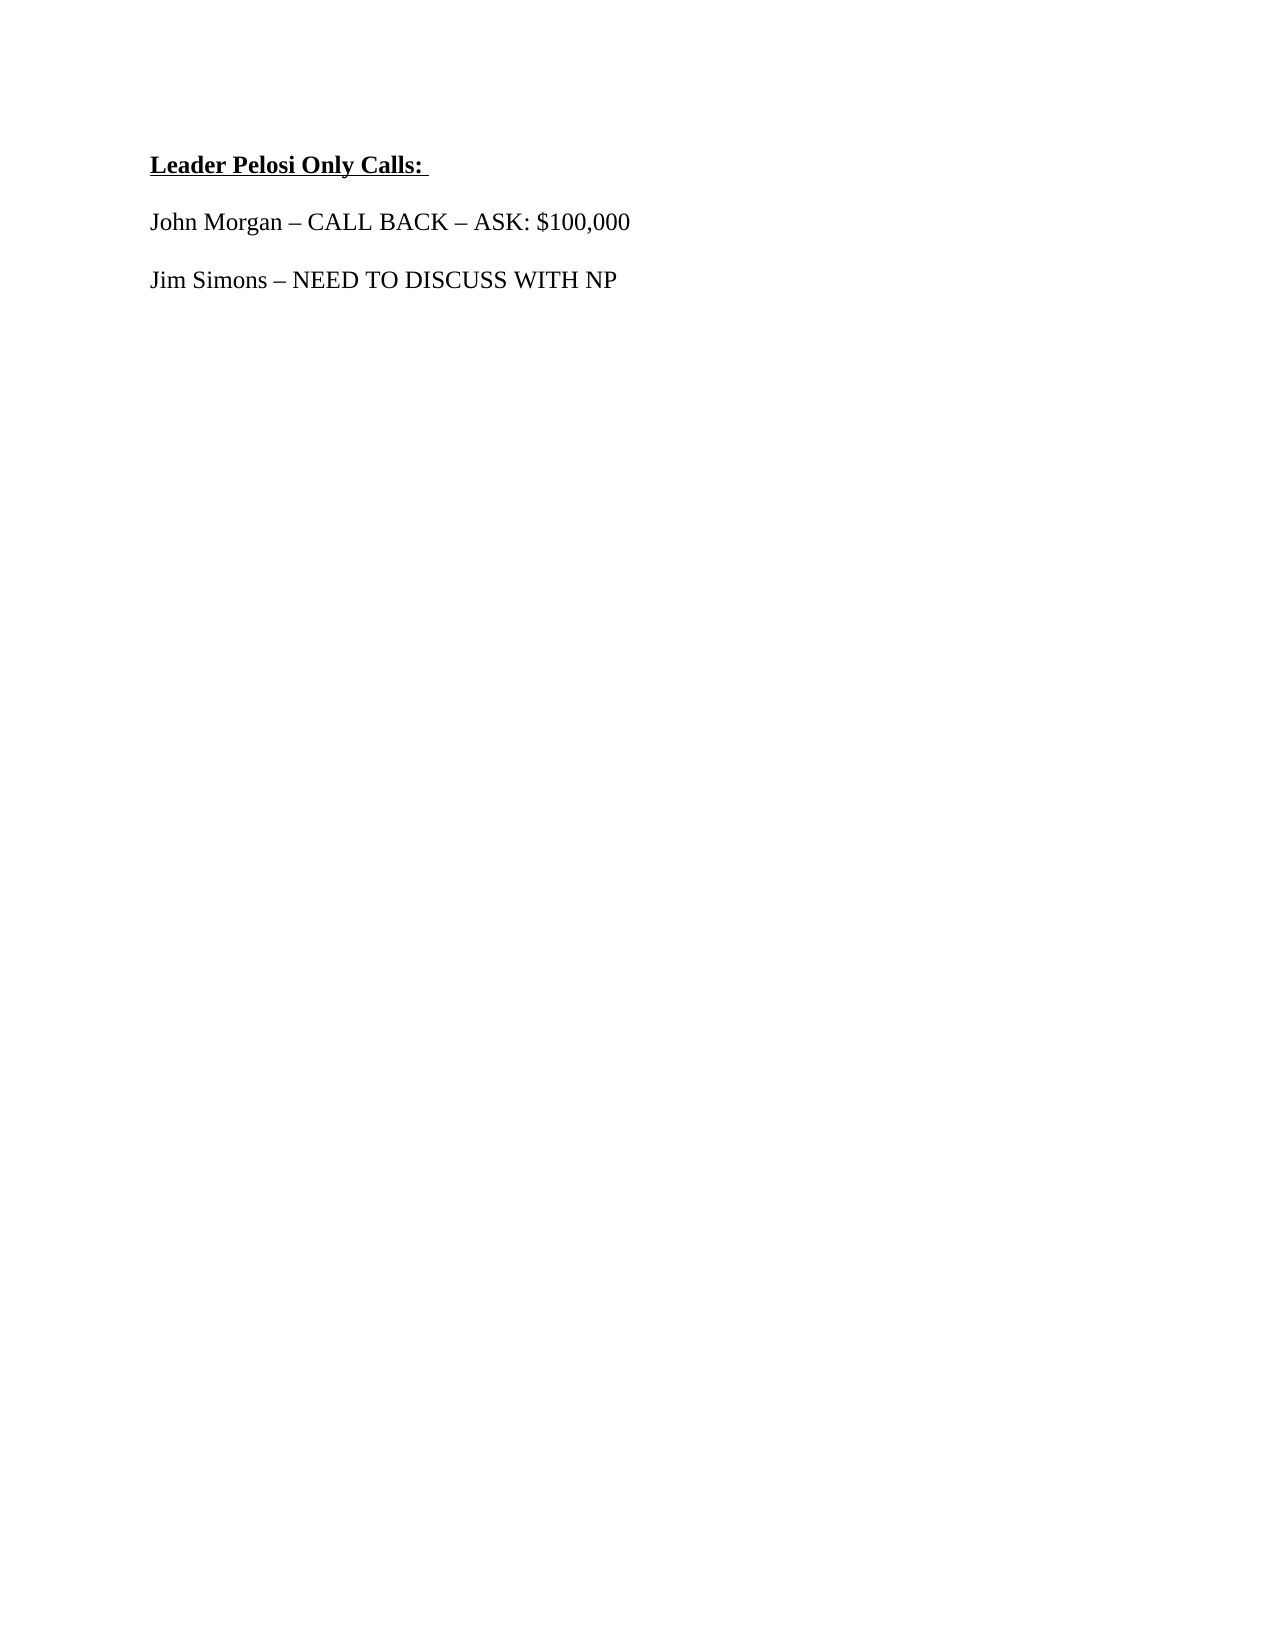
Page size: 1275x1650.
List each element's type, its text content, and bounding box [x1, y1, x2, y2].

text Leader Pelosi Only Calls: John Morgan – CALL BACK – ASK: $100,000 [150, 150, 1125, 236]
text Jim Simons – NEED TO DISCUSS WITH NP [150, 265, 1125, 351]
